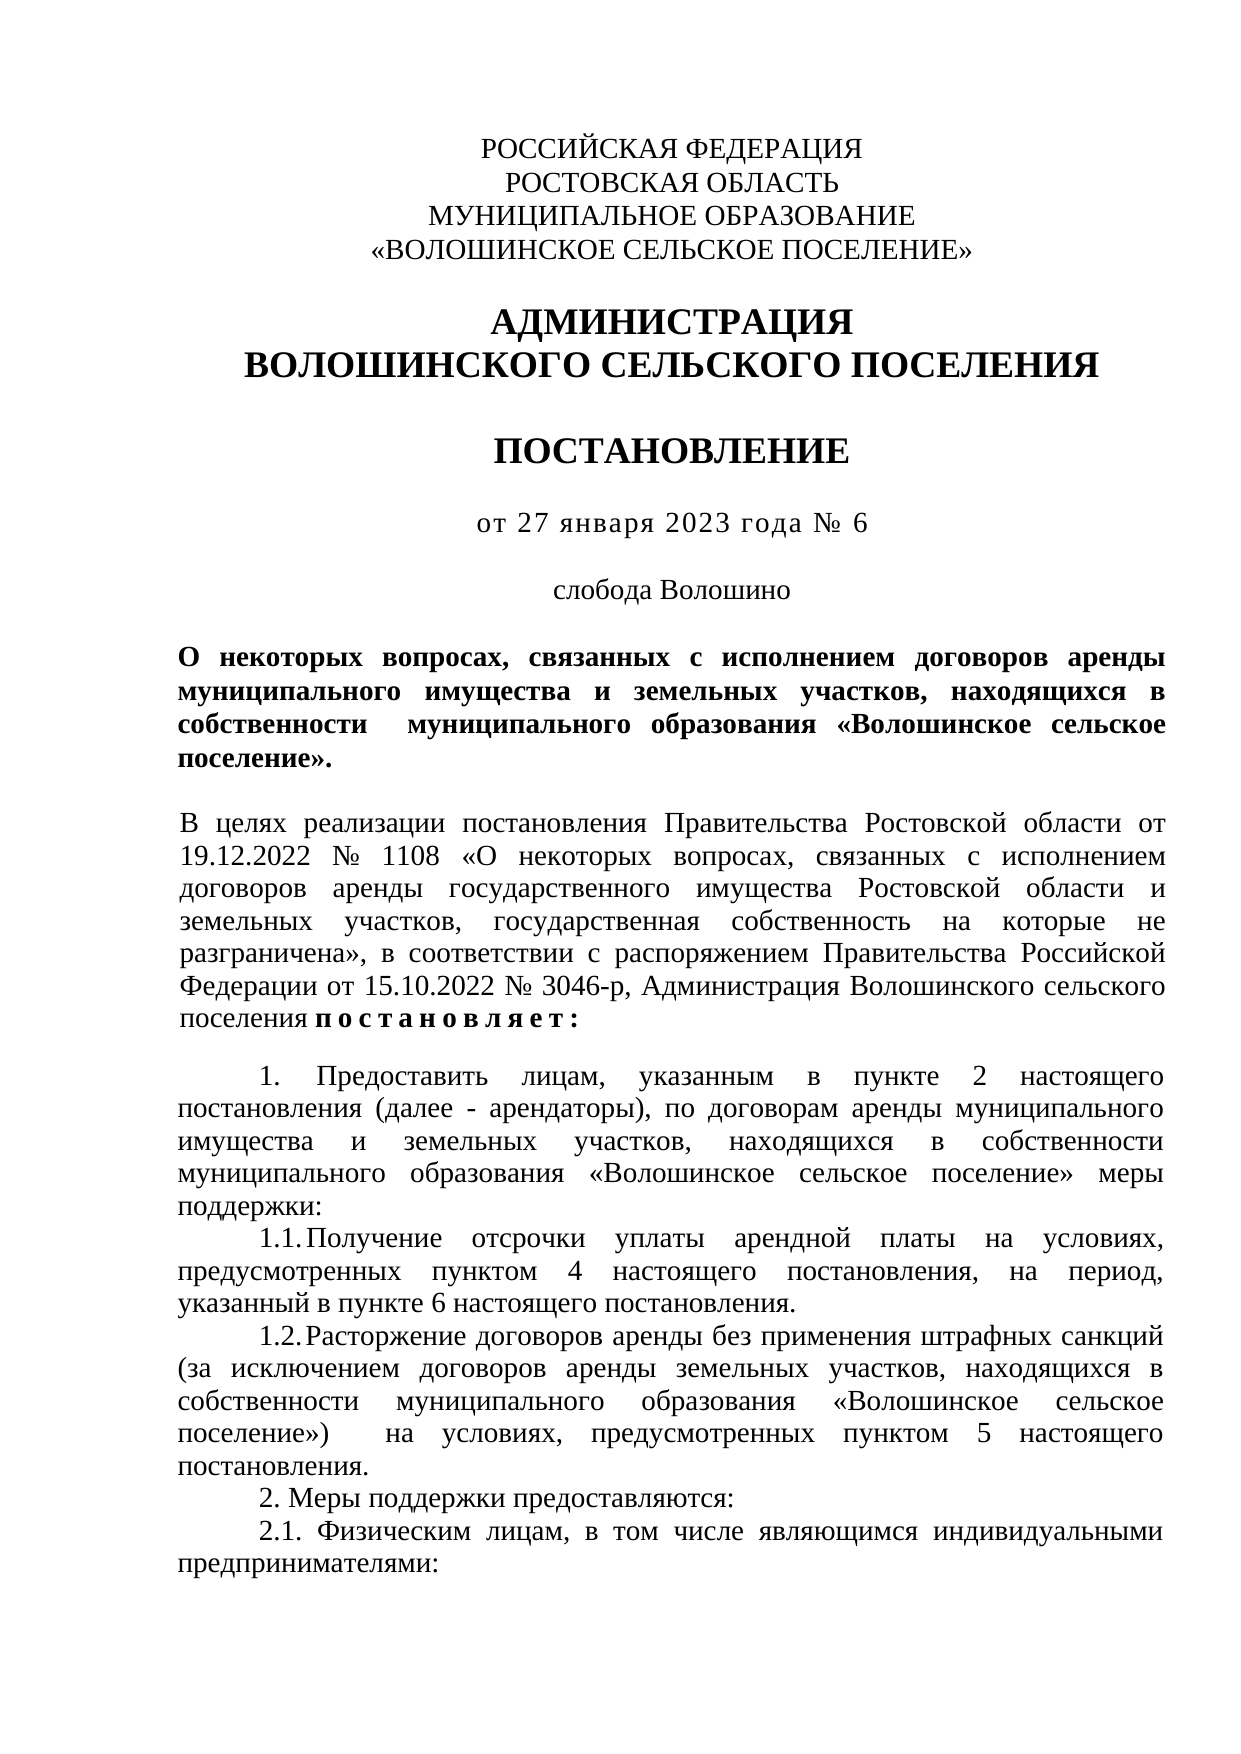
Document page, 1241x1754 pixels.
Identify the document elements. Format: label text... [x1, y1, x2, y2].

text АДМИНИСТРАЦИЯ [177, 299, 1167, 342]
text от 27 января 2023 года № 6 [177, 505, 1167, 539]
list Расторжение договоров аренды без применения штрафных санкций (за исключением договоров аренды земельных участков, находящихся в собственности муниципального образования «Волошинское сельское поселение») на условиях, предусмотренных пунктом 5 настоящего постановления. [177, 1319, 1164, 1482]
list Получение отсрочки уплаты арендной платы на условиях, предусмотренных пунктом 4 настоящего постановления, на период, указанный в пункте 6 настоящего постановления. [177, 1222, 1164, 1319]
text 2.1. Физическим лицам, в том числе являющимся индивидуальными предпринимателями: [177, 1514, 1164, 1579]
list Предоставить лицам, указанным в пункте 2 настоящего постановления (далее - арендаторы), по договорам аренды муниципального имущества и земельных участков, находящихся в собственности муниципального образования «Волошинское сельское поселение» меры поддержки: [177, 1059, 1164, 1222]
list Меры поддержки предоставляются: [177, 1482, 1167, 1514]
text ПОСТАНОВЛЕНИЕ [177, 428, 1167, 472]
text «ВОЛОШИНСКОЕ СЕЛЬСКОЕ ПОСЕЛЕНИЕ» [177, 232, 1167, 266]
text ВОЛОШИНСКОГО СЕЛЬСКОГО ПОСЕЛЕНИЯ [177, 342, 1167, 385]
text РОССИЙСКАЯ ФЕДЕРАЦИЯ [177, 131, 1167, 165]
text В целях реализации постановления Правительства Ростовской области от 19.12.2022 № 1108 «О некоторых вопросах, связанных с исполнением договоров аренды государственного имущества Ростовской области и земельных участков, государственная собственность на которые не разграничена», в соответствии с распоряжением Правительства Российской Федерации от 15.10.2022 № 3046-р, Администрация Волошинского сельского поселения постановляет: [179, 807, 1167, 1034]
text О некоторых вопросах, связанных с исполнением договоров аренды муниципального имущества и земельных участков, находящихся в собственности муниципального образования «Волошинское сельское поселение». [177, 639, 1167, 773]
text РОСТОВСКАЯ ОБЛАСТЬ [177, 165, 1167, 198]
text слобода Волошино [177, 572, 1167, 606]
text МУНИЦИПАЛЬНОЕ ОБРАЗОВАНИЕ [177, 198, 1167, 232]
